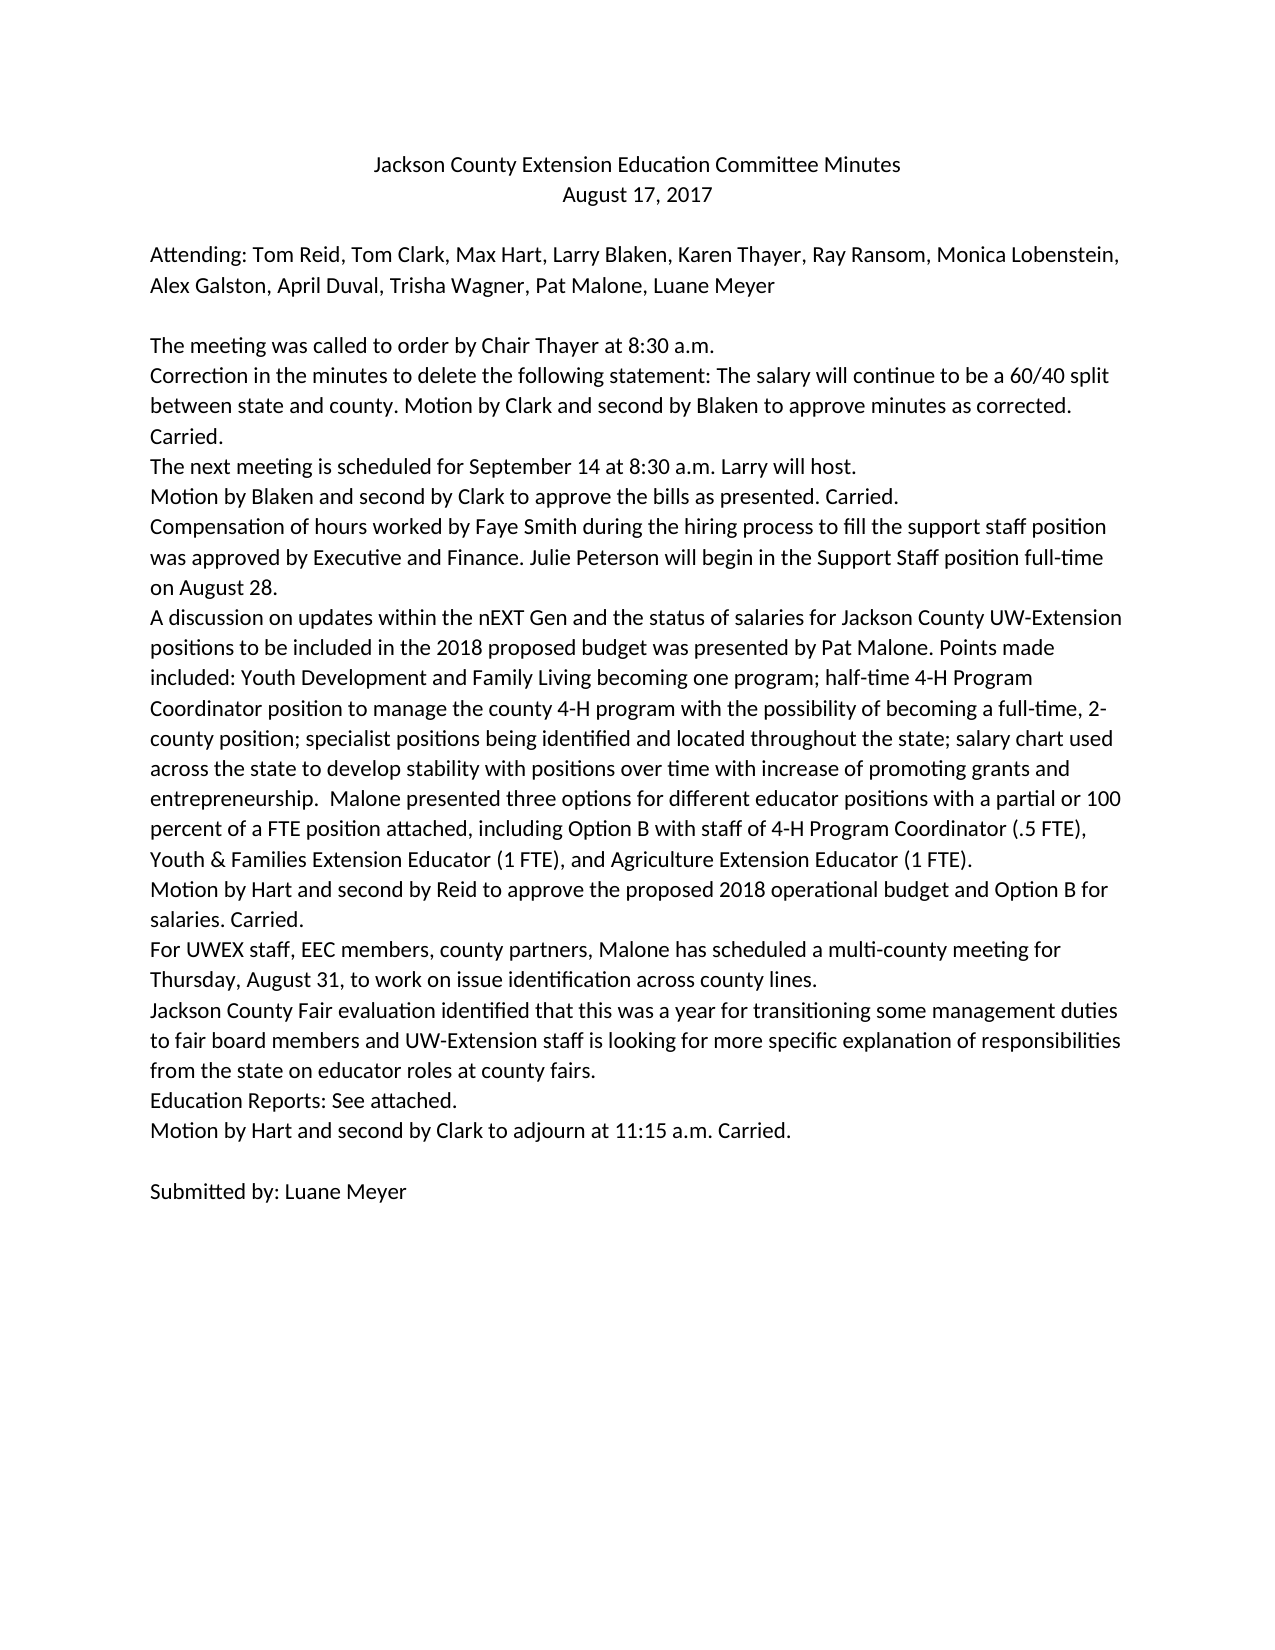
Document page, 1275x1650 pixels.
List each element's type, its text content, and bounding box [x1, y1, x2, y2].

text For UWEX staff, EEC members, county partners, Malone has scheduled a multi-county meeting for Thursday, August 31, to work on issue identification across county lines. [150, 935, 1125, 994]
text Motion by Blaken and second by Clark to approve the bills as presented. Carried. [150, 482, 1125, 510]
text A discussion on updates within the nEXT Gen and the status of salaries for Jackson County UW-Extension positions to be included in the 2018 proposed budget was presented by Pat Malone. Points made included: Youth Development and Family Living becoming one program; half-time 4-H Program Coordinator position to manage the county 4-H program with the possibility of becoming a full-time, 2-county position; specialist positions being identified and located throughout the state; salary chart used across the state to develop stability with positions over time with increase of promoting grants and entrepreneurship. Malone presented three options for different educator positions with a partial or 100 percent of a FTE position attached, including Option B with staff of 4-H Program Coordinator (.5 FTE), Youth & Families Extension Educator (1 FTE), and Agriculture Extension Educator (1 FTE). [150, 603, 1125, 873]
text August 17, 2017 [150, 180, 1125, 208]
text Compensation of hours worked by Faye Smith during the hiring process to fill the support staff position was approved by Executive and Finance. Julie Peterson will begin in the Support Staff position full-time on August 28. [150, 512, 1125, 601]
text Correction in the minutes to delete the following statement: The salary will continue to be a 60/40 split between state and county. Motion by Clark and second by Blaken to approve minutes as corrected. Carried. [150, 361, 1125, 450]
text The next meeting is scheduled for September 14 at 8:30 a.m. Larry will host. [150, 452, 1125, 480]
text Attending: Tom Reid, Tom Clark, Max Hart, Larry Blaken, Karen Thayer, Ray Ransom, Monica Lobenstein, Alex Galston, April Duval, Trisha Wagner, Pat Malone, Luane Meyer [150, 241, 1125, 299]
text Motion by Hart and second by Clark to adjourn at 11:15 a.m. Carried. [150, 1117, 1125, 1145]
text Jackson County Fair evaluation identified that this was a year for transitioning some management duties to fair board members and UW-Extension staff is looking for more specific explanation of responsibilities from the state on educator roles at county fairs. [150, 996, 1125, 1084]
text Motion by Hart and second by Reid to approve the proposed 2018 operational budget and Option B for salaries. Carried. [150, 875, 1125, 933]
text Jackson County Extension Education Committee Minutes [150, 150, 1125, 178]
text Submitted by: Luane Meyer [150, 1177, 1125, 1205]
text The meeting was called to order by Chair Thayer at 8:30 a.m. [150, 331, 1125, 359]
text Education Reports: See attached. [150, 1086, 1125, 1114]
